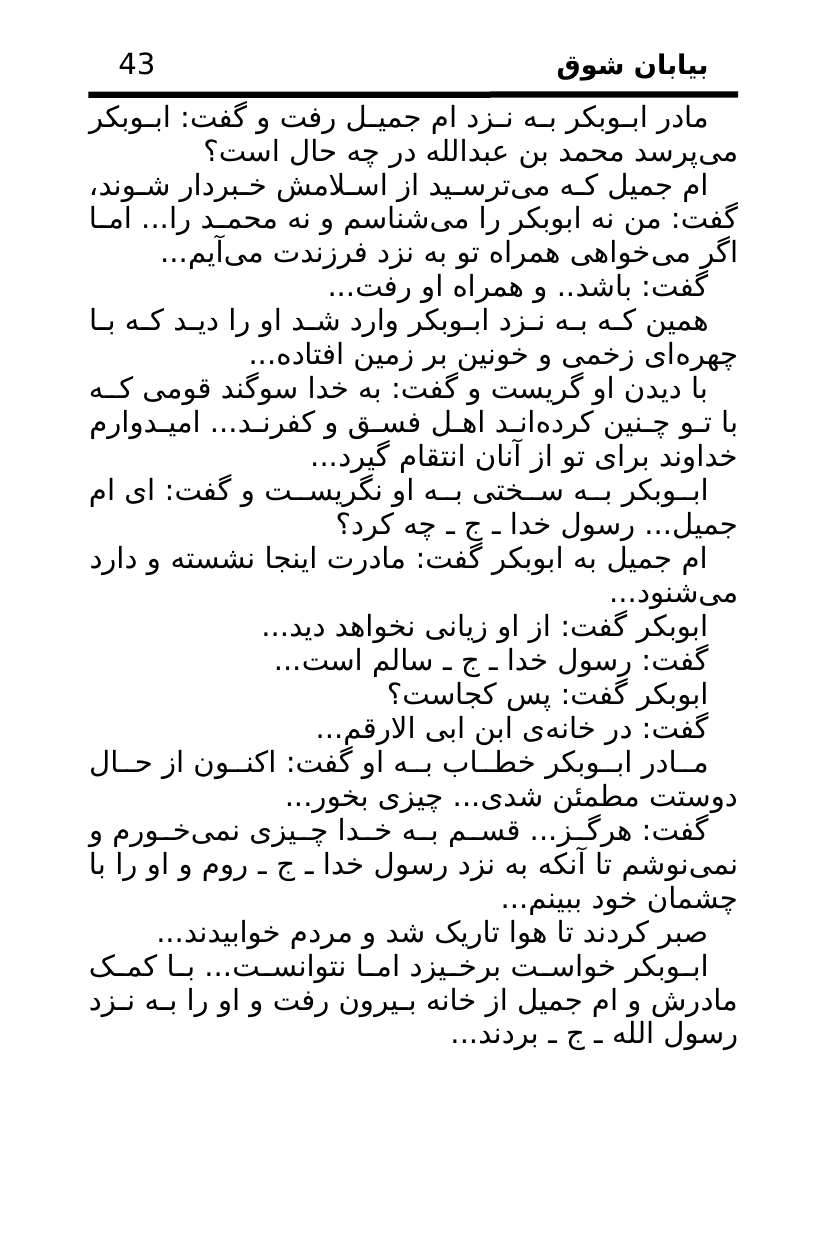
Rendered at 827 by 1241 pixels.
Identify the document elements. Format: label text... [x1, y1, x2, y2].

text با دیدن او گریست و گفت: به خدا سوگند قومی که با تو چنین کرده‌اند اهل فسق و کفرند... امیدوارم خداوند برای تو از آنان انتقام گیرد... [89, 372, 738, 473]
text صبر کردند تا هوا تاریک شد و مردم خوابیدند... [89, 915, 738, 949]
text گفت: باشد.. و همراه او رفت... [89, 270, 738, 304]
text مادر ابوبکر به نزد ام جمیل رفت و گفت: ابوبکر می‌پرسد محمد بن عبدالله در چه حال است؟ [89, 100, 738, 168]
text ام جمیل به ابوبکر گفت: مادرت اینجا نشسته و دارد می‌شنود... [89, 541, 738, 609]
text ابوبکر به سختی به او نگریست و گفت: ای ام جمیل... رسول خدا ـ ج ـ چه کرد؟ [89, 473, 738, 541]
text ابوبکر خواست برخیزد اما نتوانست... با کمک مادرش و ام جمیل از خانه بیرون رفت و او را به نزد رسول الله ـ ج ـ بردند... [89, 949, 738, 1051]
text ابوبکر گفت: از او زیانی نخواهد دید... [89, 609, 738, 643]
text ابوبکر گفت: پس کجاست؟ [89, 677, 738, 711]
text گفت: هرگز... قسم به خدا چیزی نمی‌خورم و نمی‌نوشم تا آنکه به نزد رسول خدا ـ ج ـ روم و او را با چشمان خود ببینم... [89, 813, 738, 915]
text گفت: رسول خدا ـ ج ـ سالم است... [89, 643, 738, 677]
text همین که به نزد ابوبکر وارد شد او را دید که با چهره‌ای زخمی و خونین بر زمین افتاده... [89, 304, 738, 372]
text ام جمیل که می‌ترسید از اسلامش خبردار شوند، گفت: من نه ابوبکر را می‌شناسم و نه محمد را... اما اگر می‌خواهی همراه تو به نزد فرزندت می‌آیم... [89, 168, 738, 270]
text گفت: در خانه‌ی ابن ابی الارقم... [89, 711, 738, 745]
text مادر ابوبکر خطاب به او گفت: اکنون از حال دوستت مطمئن شدی... چیزی بخور... [89, 745, 738, 813]
